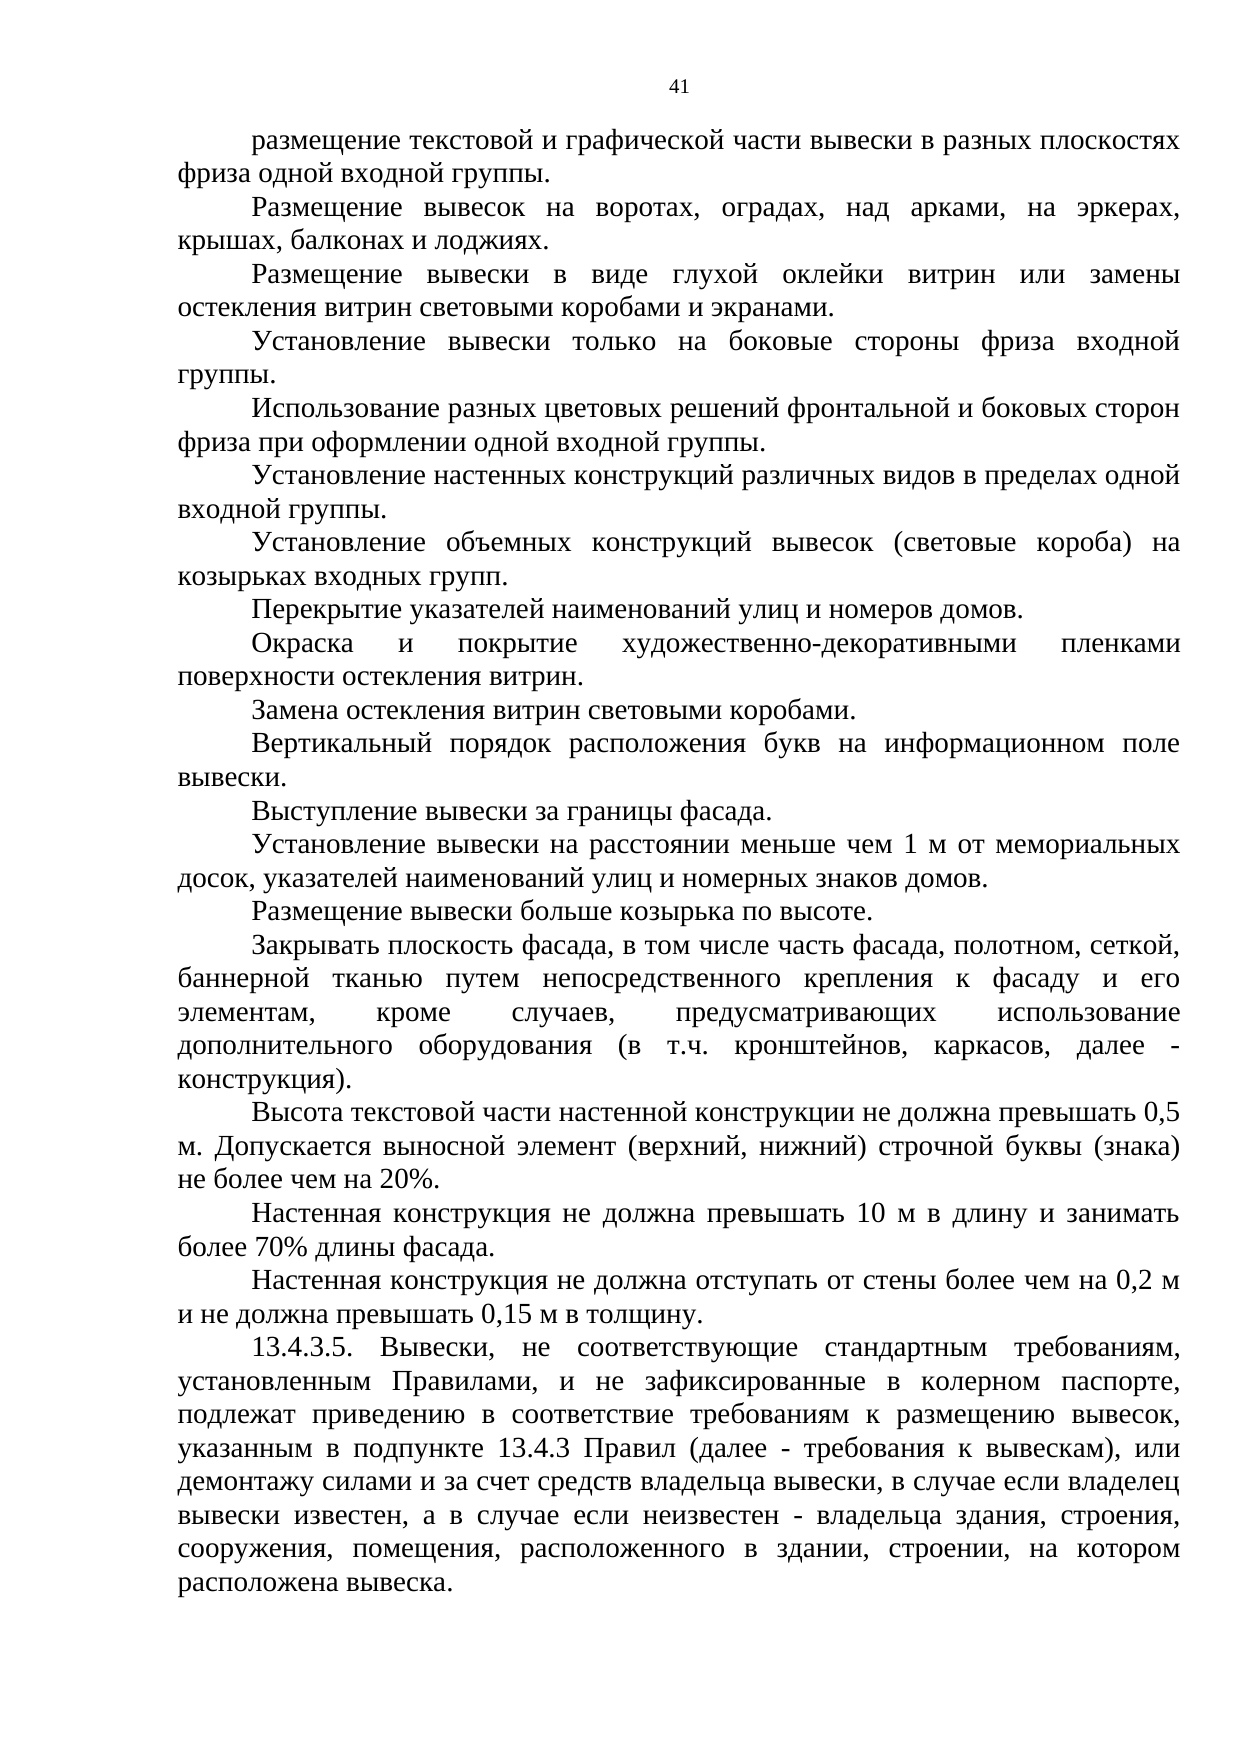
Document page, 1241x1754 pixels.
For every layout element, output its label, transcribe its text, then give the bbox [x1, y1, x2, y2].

text Размещение вывесок на воротах, оградах, над арками, на эркерах, крышах, балконах и лоджиях. [177, 189, 1181, 256]
text Настенная конструкция не должна превышать 10 м в длину и занимать более 70% длины фасада. [177, 1195, 1181, 1262]
text Перекрытие указателей наименований улиц и номеров домов. [177, 591, 1181, 625]
text размещение текстовой и графической части вывески в разных плоскостях фриза одной входной группы. [177, 122, 1181, 189]
text Размещение вывески в виде глухой оклейки витрин или замены остекления витрин световыми коробами и экранами. [177, 256, 1181, 323]
text Высота текстовой части настенной конструкции не должна превышать 0,5 м. Допускается выносной элемент (верхний, нижний) строчной буквы (знака) не более чем на 20%. [177, 1094, 1181, 1195]
text Настенная конструкция не должна отступать от стены более чем на 0,2 м и не должна превышать 0,15 м в толщину. [177, 1262, 1181, 1329]
text 13.4.3.5. Вывески, не соответствующие стандартным требованиям, установленным Правилами, и не зафиксированные в колерном паспорте, подлежат приведению в соответствие требованиям к размещению вывесок, указанным в подпункте 13.4.3 Правил (далее - требования к вывескам), или демонтажу силами и за счет средств владельца вывески, в случае если владелец вывески известен, а в случае если неизвестен - владельца здания, строения, сооружения, помещения, расположенного в здании, строении, на котором расположена вывеска. [177, 1329, 1181, 1598]
text Использование разных цветовых решений фронтальной и боковых сторон фриза при оформлении одной входной группы. [177, 390, 1181, 457]
text Замена остекления витрин световыми коробами. [177, 692, 1181, 726]
text Установление настенных конструкций различных видов в пределах одной входной группы. [177, 457, 1181, 524]
text Закрывать плоскость фасада, в том числе часть фасада, полотном, сеткой, баннерной тканью путем непосредственного крепления к фасаду и его элементам, кроме случаев, предусматривающих использование дополнительного оборудования (в т.ч. кронштейнов, каркасов, далее - конструкция). [177, 927, 1181, 1094]
text Вертикальный порядок расположения букв на информационном поле вывески. [177, 726, 1181, 793]
text Установление вывески только на боковые стороны фриза входной группы. [177, 323, 1181, 390]
text Установление вывески на расстоянии меньше чем 1 м от мемориальных досок, указателей наименований улиц и номерных знаков домов. [177, 826, 1181, 893]
text Установление объемных конструкций вывесок (световые короба) на козырьках входных групп. [177, 524, 1181, 591]
text Окраска и покрытие художественно-декоративными пленками поверхности остекления витрин. [177, 625, 1181, 692]
text Выступление вывески за границы фасада. [177, 793, 1181, 826]
text Размещение вывески больше козырька по высоте. [177, 893, 1181, 927]
